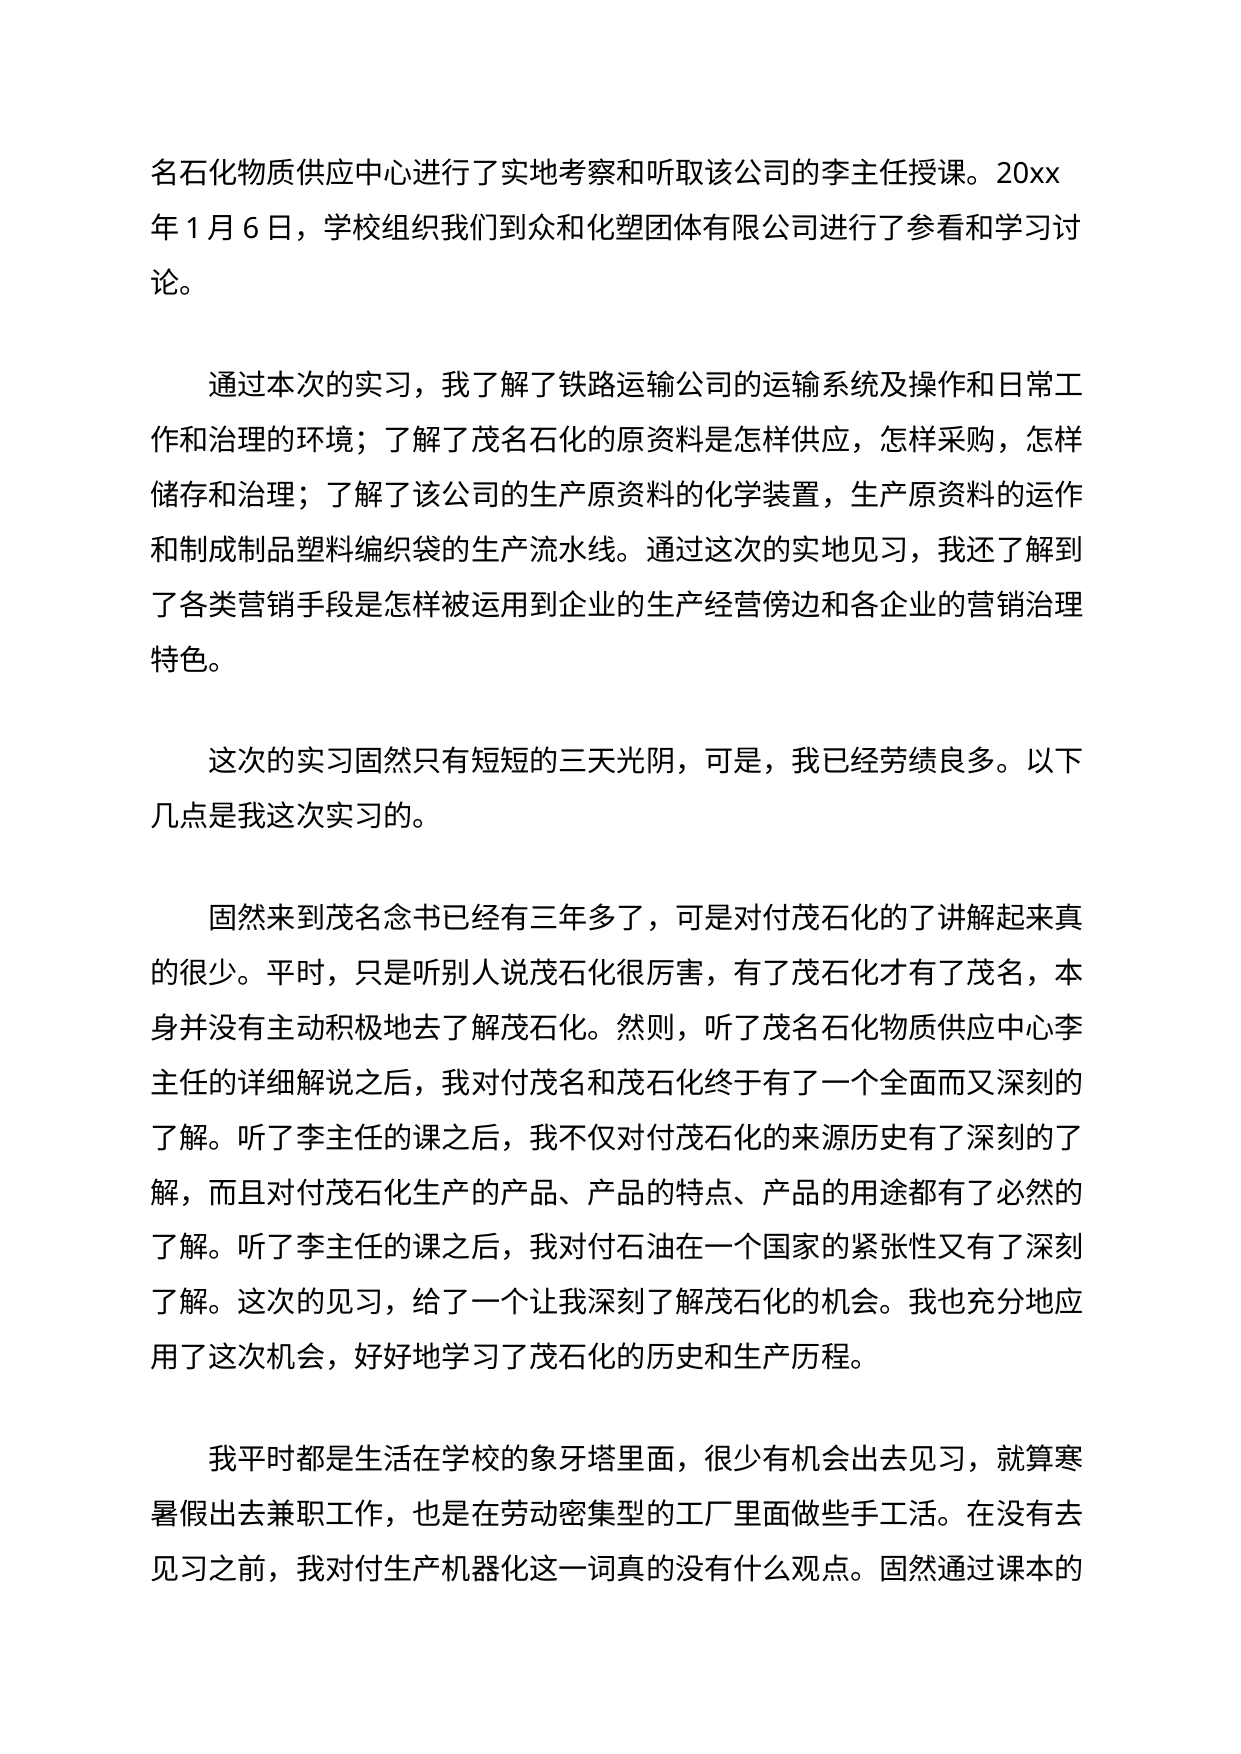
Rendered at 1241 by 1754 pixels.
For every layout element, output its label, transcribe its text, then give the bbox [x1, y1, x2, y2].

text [150, 1436, 1090, 1588]
text 固然来到茂名念书已经有三年多了，可是对付茂石化的了讲解起来真的很少。平时，只是听别人说茂石化很厉害，有了茂石化才有了茂名，本身并没有主动积极地去了解茂石化。然则，听了茂名石化物质供应中心李主任的详细解说之后，我对付茂名和茂石化终于有了一个全面而又深刻的了解。听了李主任的课之后，我不仅对付茂石化的来源历史有了深刻的了解，而且对付茂石化生产的产品、产品的特点、产品的用途都有了必然的了解。听了李主任的课之后，我对付石油在一个国家的紧张性又有了深刻了解。这次的见习，给了一个让我深刻了解茂石化的机会。我也充分地应用了这次机会，好好地学习了茂石化的历史和生产历程。 [150, 895, 1090, 1376]
text 这次的实习固然只有短短的三天光阴，可是，我已经劳绩良多。以下几点是我这次实习的。 [150, 738, 1090, 835]
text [150, 150, 1090, 302]
text 通过本次的实习，我了解了铁路运输公司的运输系统及操作和日常工作和治理的环境；了解了茂名石化的原资料是怎样供应，怎样采购，怎样储存和治理；了解了该公司的生产原资料的化学装置，生产原资料的运作和制成制品塑料编织袋的生产流水线。通过这次的实地见习，我还了解到了各类营销手段是怎样被运用到企业的生产经营傍边和各企业的营销治理特色。 [150, 362, 1090, 678]
